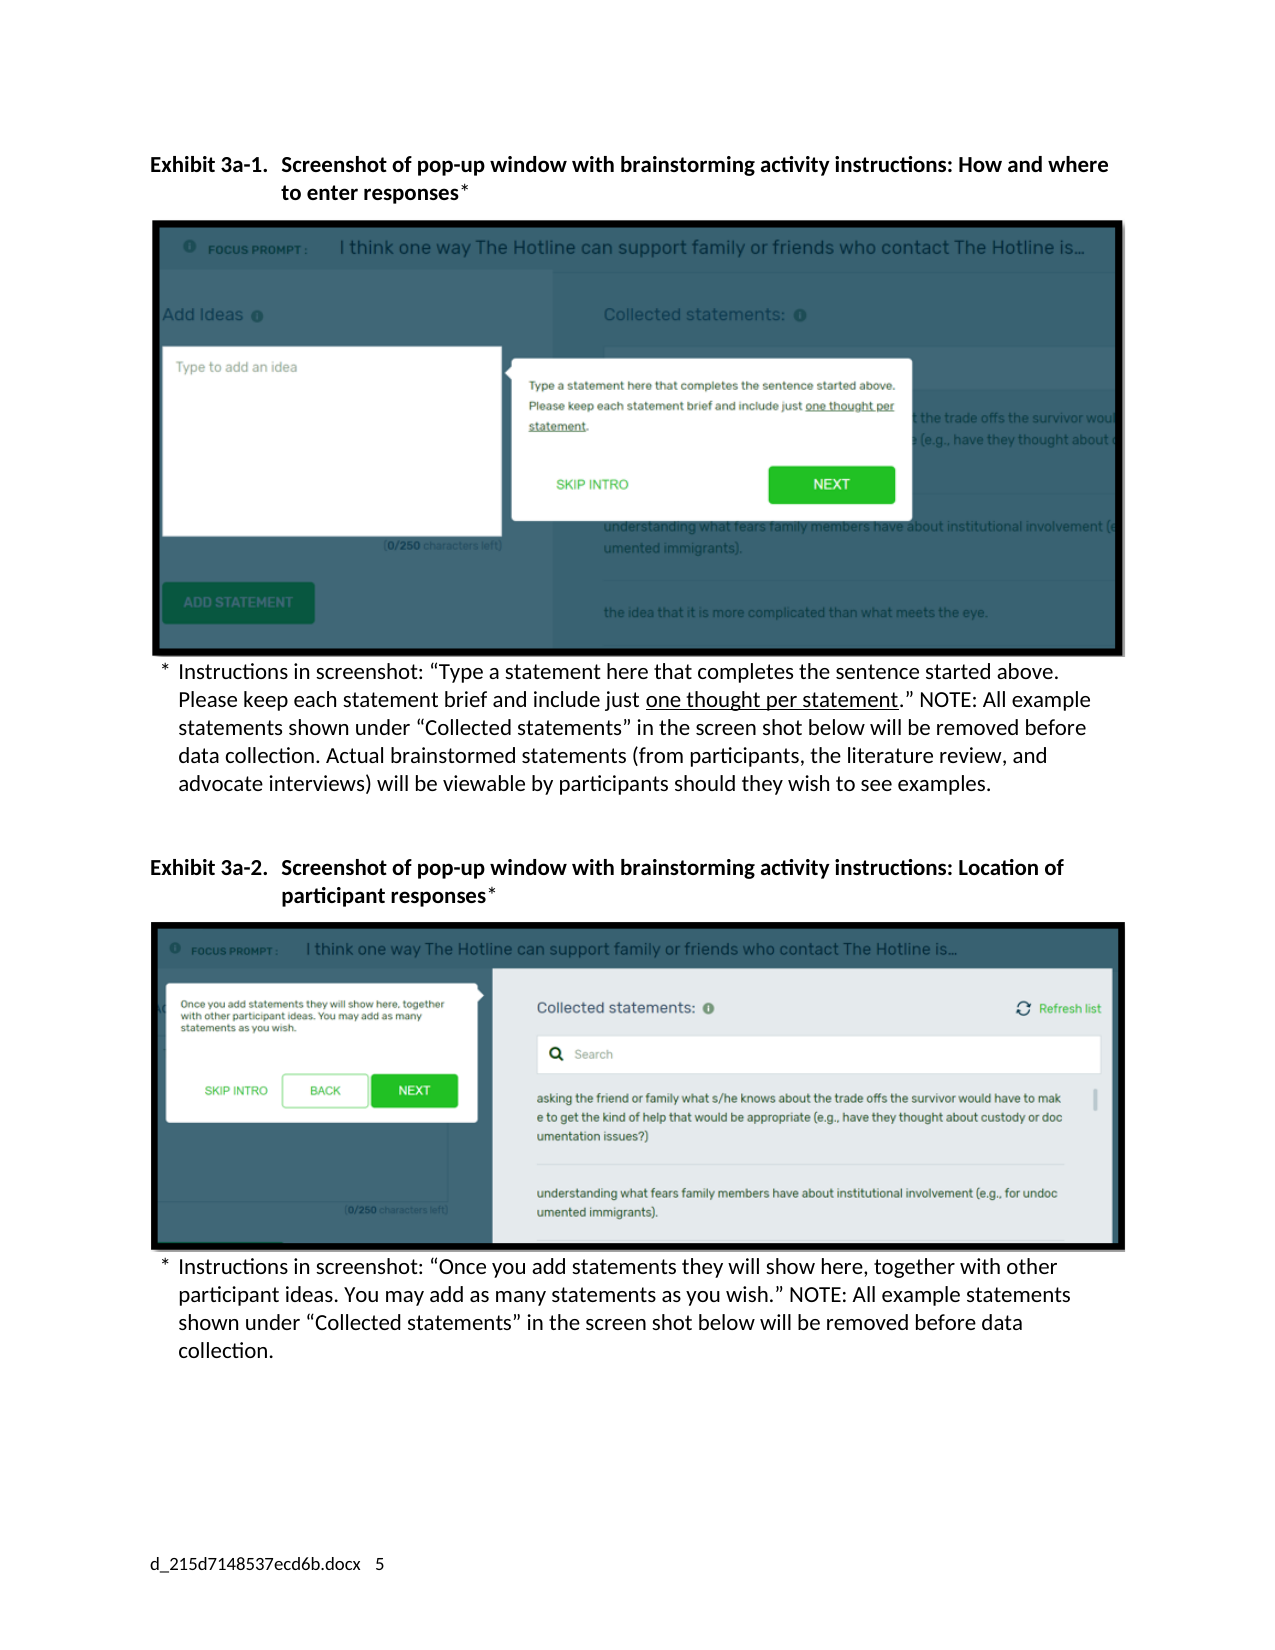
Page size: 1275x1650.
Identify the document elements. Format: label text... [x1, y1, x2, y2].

picture [150, 218, 1125, 657]
text * Instructions in screenshot: “Once you add statements they will show here, together with other participant ideas. You may add as many statements as you wish.” NOTE: All example statements shown under “Collected statements” in the screen shot below will be removed before data collection. [159, 1252, 1125, 1364]
subtitle Exhibit 3a-2. Screenshot of pop-up window with brainstorming activity instructions: Location of participant responses* [150, 853, 1125, 909]
subtitle Exhibit 3a-1. Screenshot of pop-up window with brainstorming activity instructions: How and where to enter responses* [150, 150, 1125, 206]
picture [150, 921, 1125, 1252]
text * Instructions in screenshot: “Type a statement here that completes the sentence started above. Please keep each statement brief and include just one thought per statement.” NOTE: All example statements shown under “Collected statements” in the screen shot below will be removed before data collection. Actual brainstormed statements (from participants, the literature review, and advocate interviews) will be viewable by participants should they wish to see examples. [159, 657, 1125, 797]
